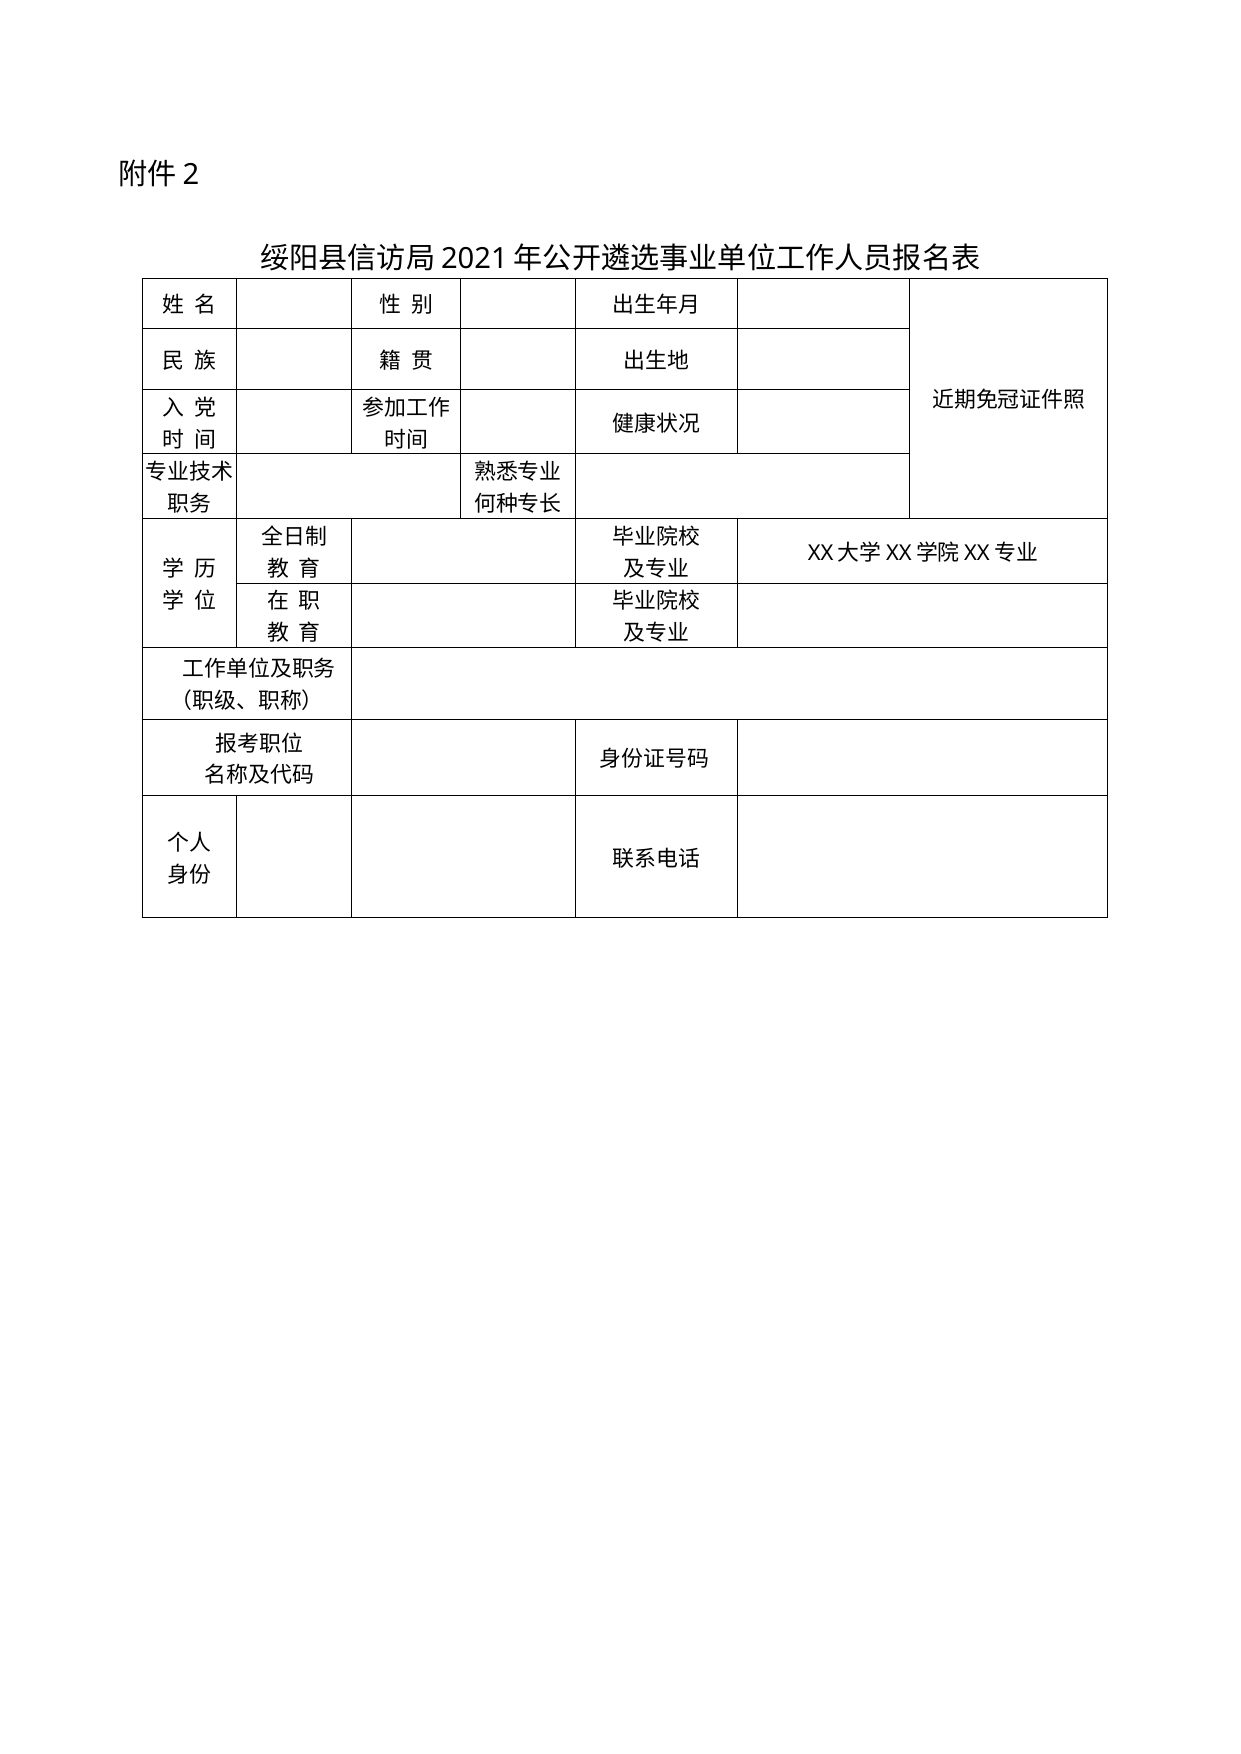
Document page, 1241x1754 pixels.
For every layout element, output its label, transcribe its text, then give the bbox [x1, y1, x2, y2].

table_cell 报考职位 名称及代码 [143, 720, 351, 795]
table_cell 出生地 [576, 329, 737, 389]
table_cell 身份证号码 [576, 720, 737, 795]
table_cell 全日制 教 育 [237, 519, 351, 582]
table_cell 学 历 学 位 [143, 519, 236, 647]
table_cell [461, 390, 575, 453]
table_cell [237, 329, 351, 389]
table_cell [352, 796, 575, 917]
table_cell [738, 329, 909, 389]
table_cell [237, 390, 351, 453]
table_cell 工作单位及职务 （职级、职称） [143, 648, 351, 718]
table_cell 健康状况 [576, 390, 737, 453]
table_header [461, 279, 575, 328]
table_cell 熟悉专业 何种专长 [461, 454, 575, 518]
table_header 姓 名 [143, 279, 236, 328]
table_cell [237, 454, 460, 518]
table_cell [738, 584, 1107, 647]
table_cell [576, 454, 909, 518]
table_header [738, 279, 909, 328]
table_cell [237, 796, 351, 917]
text 绥阳县信访局2021年公开遴选事业单位工作人员报名表 [118, 218, 1122, 277]
table_cell 毕业院校 及专业 [576, 584, 737, 647]
table_cell [738, 796, 1107, 917]
table_cell [352, 720, 575, 795]
table_cell 籍 贯 [352, 329, 460, 389]
table_header 性 别 [352, 279, 460, 328]
table_cell [352, 519, 575, 582]
table_cell [352, 584, 575, 647]
table_cell 个人 身份 [143, 796, 236, 917]
table_cell 联系电话 [576, 796, 737, 917]
table_cell [738, 720, 1107, 795]
table_cell 在 职 教 育 [237, 584, 351, 647]
table_cell [738, 390, 909, 453]
table_cell 入 党 时 间 [143, 390, 236, 453]
table_header 出生年月 [576, 279, 737, 328]
table_cell XX大学XX学院XX专业 [738, 519, 1107, 582]
table_cell 参加工作时间 [352, 390, 460, 453]
table_cell [461, 329, 575, 389]
text 附件2 [118, 133, 1122, 193]
table_cell [352, 648, 1107, 718]
table_header [237, 279, 351, 328]
table_cell 毕业院校 及专业 [576, 519, 737, 582]
table_cell 专业技术职务 [143, 454, 236, 518]
table_cell 民 族 [143, 329, 236, 389]
table_header 近期免冠证件照 [910, 279, 1107, 518]
